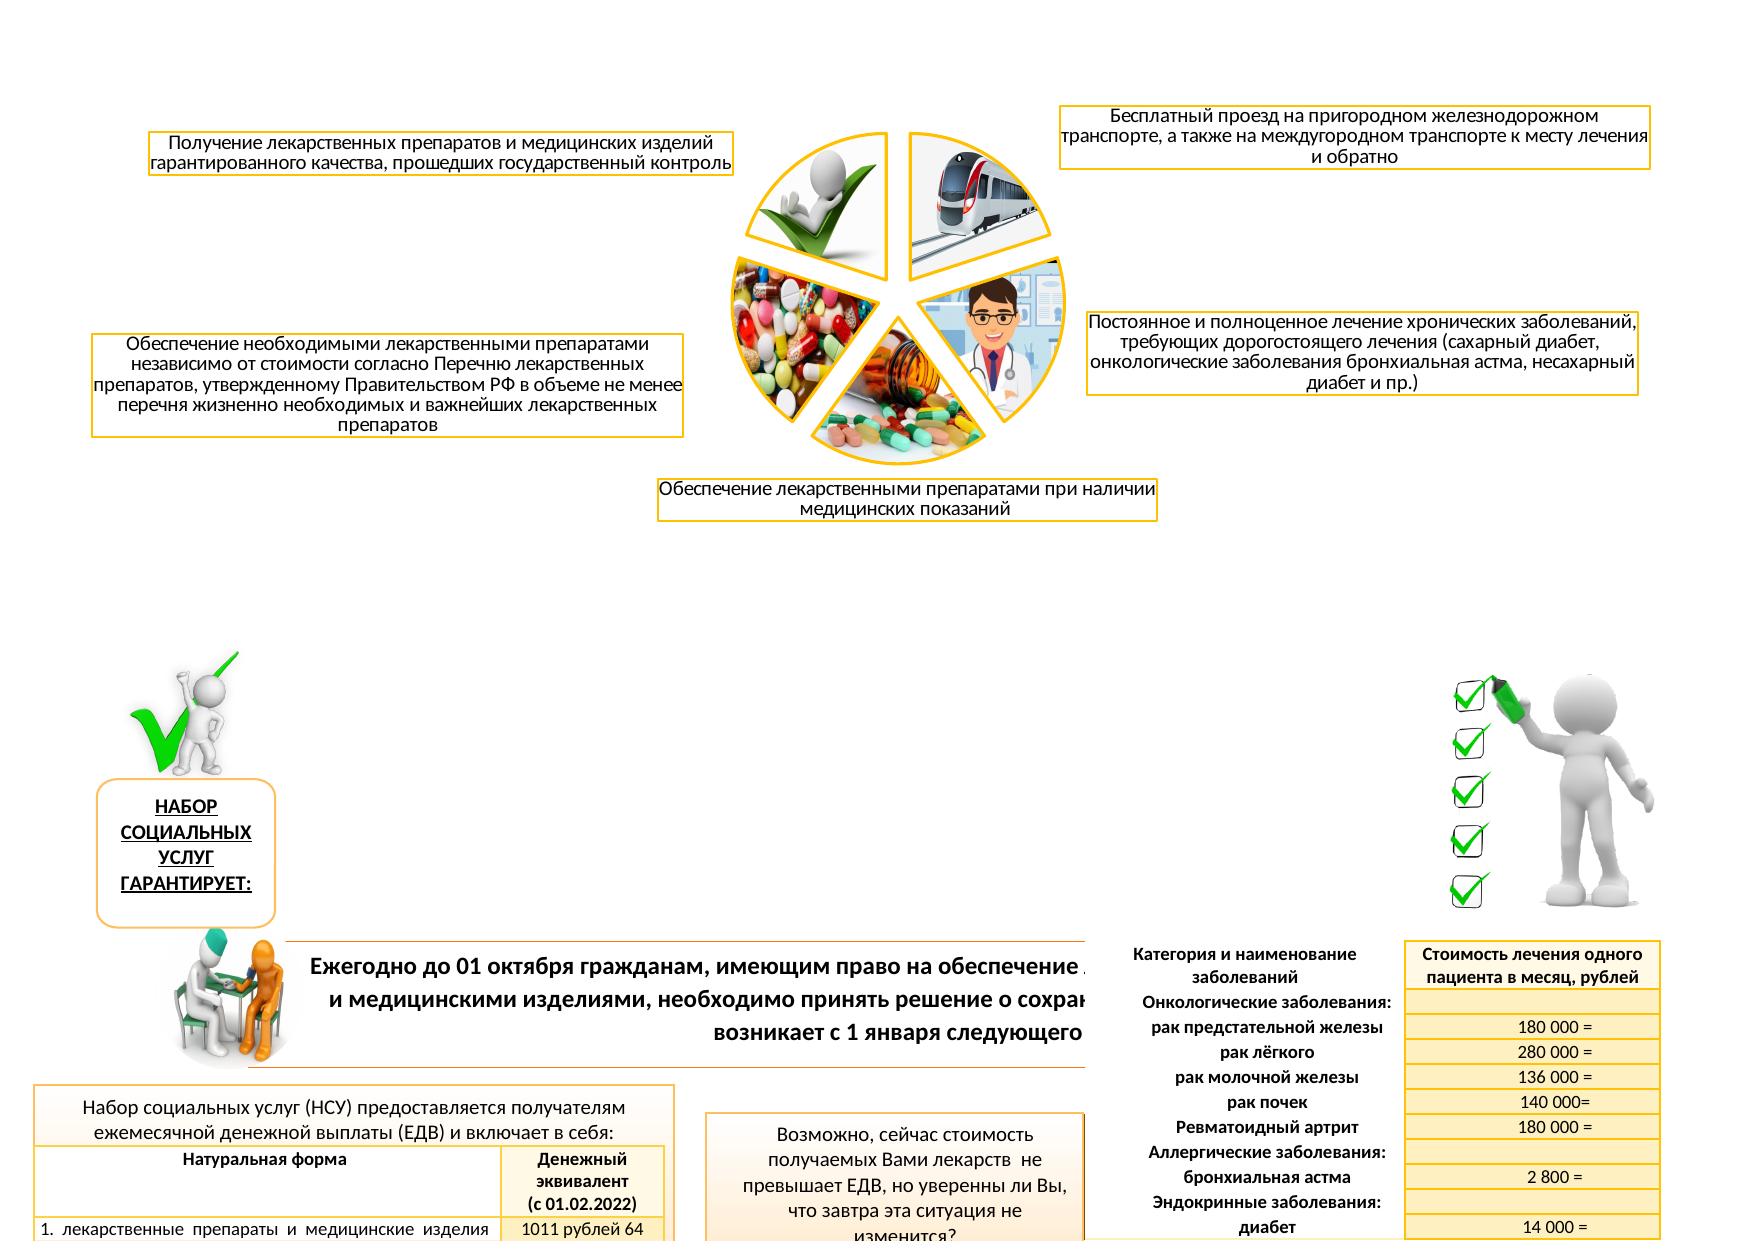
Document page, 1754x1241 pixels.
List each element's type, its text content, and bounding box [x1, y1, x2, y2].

table_cell Эндокринные заболевания: [1085, 1188, 1404, 1213]
table_cell 180 000 = [1406, 1115, 1659, 1138]
picture [912, 136, 1047, 277]
picture [734, 261, 875, 418]
table_cell 2 800 = [1406, 1165, 1659, 1188]
table_cell 136 000 = [1406, 1065, 1659, 1088]
table_cell 180 000 = [1406, 1015, 1659, 1038]
table_cell [1406, 990, 1659, 1013]
table_header Стоимость лечения одного пациента в месяц, рублей [1406, 942, 1659, 988]
picture [154, 926, 305, 1070]
table_cell бронхиальная астма [1085, 1163, 1404, 1188]
table_header Категория и наименование заболеваний [1085, 940, 1404, 988]
table_cell [1406, 1190, 1659, 1213]
table_cell рак почек [1085, 1088, 1404, 1113]
table_cell Аллергические заболевания: [1085, 1138, 1404, 1163]
table_cell Ревматоидный артрит [1085, 1113, 1404, 1138]
table_cell рак предстательной железы [1085, 1013, 1404, 1038]
table_cell 140 000= [1406, 1090, 1659, 1113]
table_cell рак молочной железы [1085, 1063, 1404, 1088]
table_cell рак лёгкого [1085, 1038, 1404, 1063]
table_cell 280 000 = [1406, 1040, 1659, 1063]
picture [816, 321, 981, 462]
picture [750, 136, 884, 277]
table_cell 14 000 = [1406, 1215, 1659, 1238]
table_cell диабет [1085, 1213, 1404, 1238]
picture [120, 646, 254, 778]
table_cell [1406, 1140, 1659, 1163]
picture [922, 261, 1062, 418]
table_cell Онкологические заболевания: [1085, 988, 1404, 1013]
picture [1446, 671, 1660, 910]
